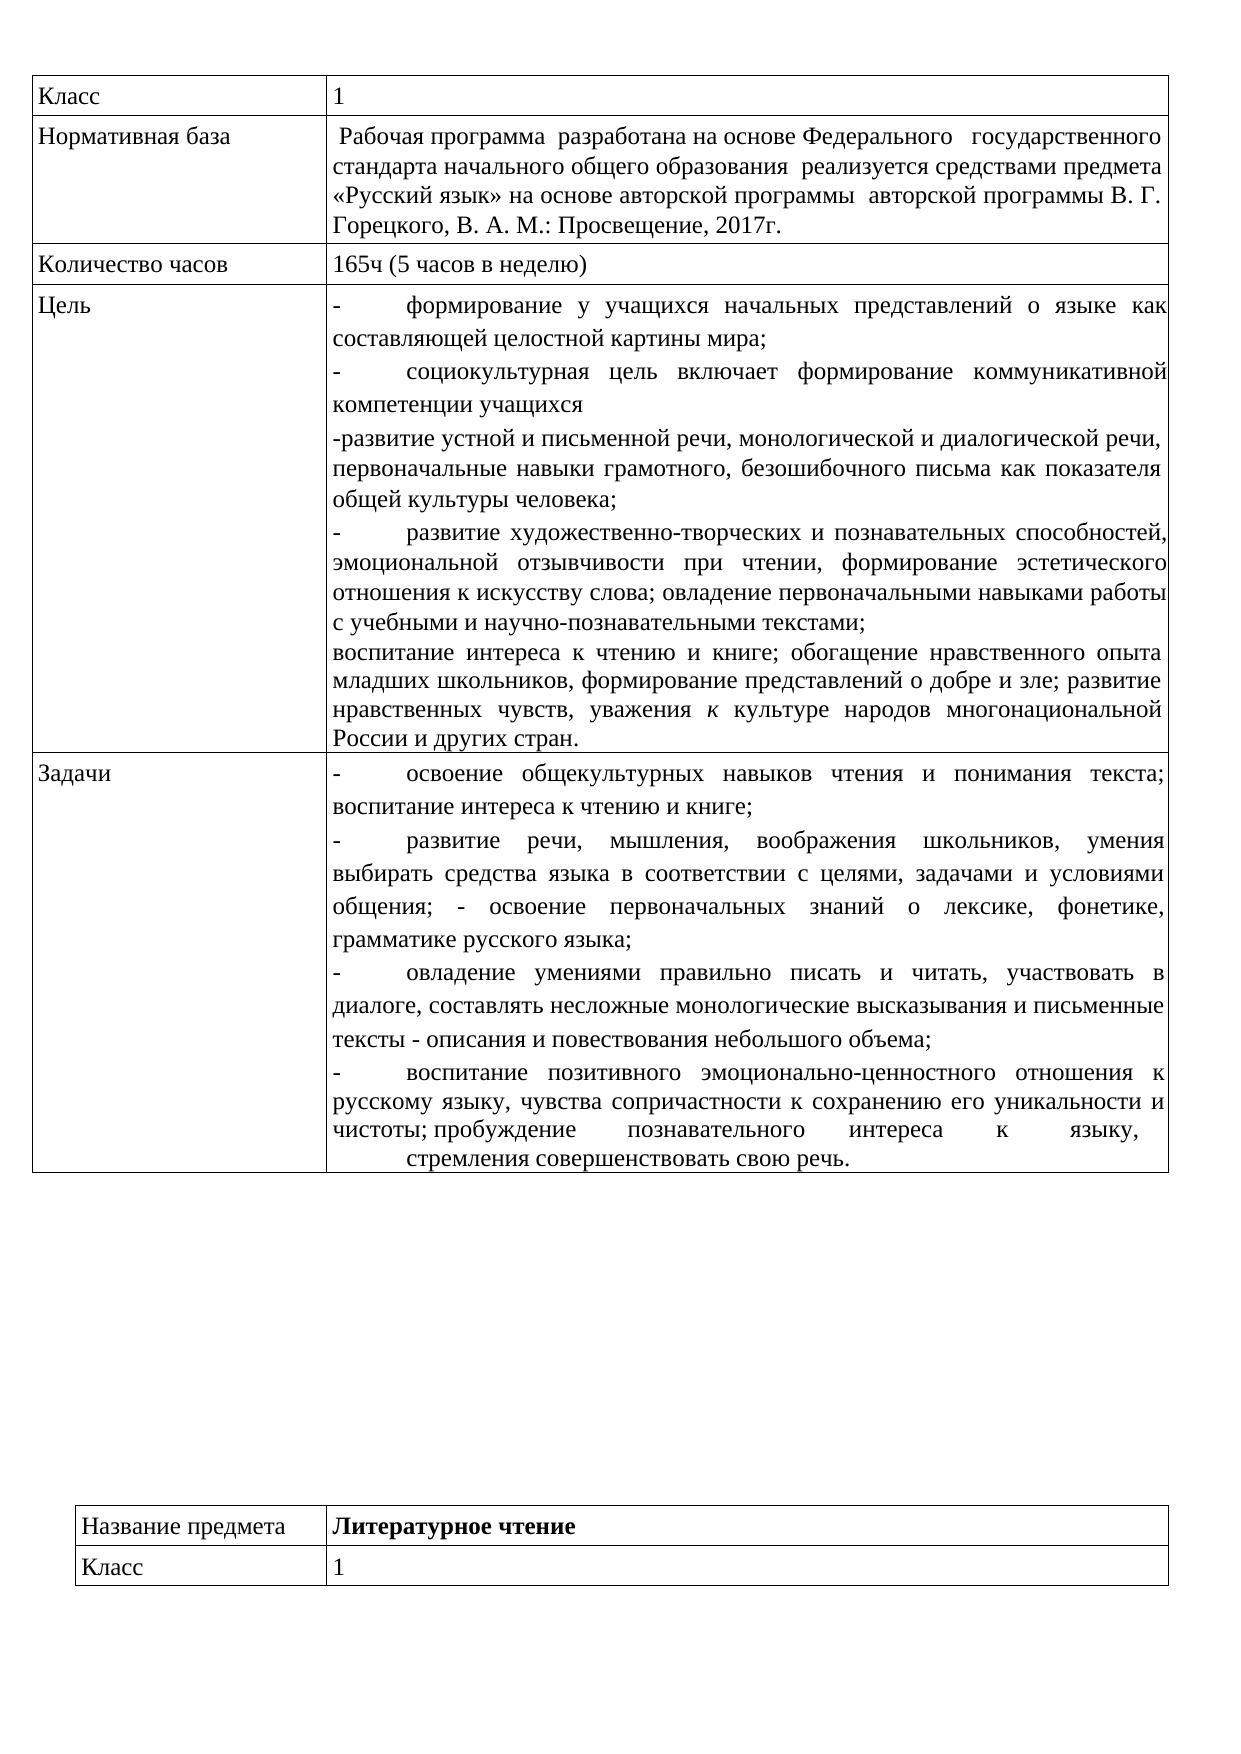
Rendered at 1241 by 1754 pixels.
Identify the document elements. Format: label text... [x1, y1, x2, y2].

table_header Название предмета [76, 1506, 326, 1545]
table_header Литературное чтение [327, 1506, 1168, 1545]
table_cell Класс [76, 1546, 326, 1585]
table_cell Нормативная база [33, 116, 326, 243]
table_cell 1 [327, 1546, 1168, 1585]
table_cell 1 [327, 76, 1168, 115]
table_cell 165ч (5 часов в неделю) [327, 244, 1168, 283]
table_cell формирование у учащихся начальных представлений о языке как составляющей целостной картины мира; социокультурная цель включает формирование коммуникативной компетенции учащихся -развитие устной и письменной речи, монологической и диалогической речи, первоначальные навыки грамотного, безошибочного письма как показателя общей культуры человека; развитие художественно-творческих и познавательных способностей, эмоциональной отзывчивости при чтении, формирование эстетического отношения к искусству слова; овладение первоначальными навыками работы с учебными и научно-познавательными текстами; воспитание интереса к чтению и книге; обогащение нравственного опыта младших школьников, формирование представлений о добре и зле; развитие нравственных чувств, уважения к культуре народов многонациональной России и других стран. [327, 285, 1168, 752]
table_cell Класс [33, 76, 326, 115]
table_cell Количество часов [33, 244, 326, 283]
table_cell освоение общекультурных навыков чтения и понимания текста; воспитание интереса к чтению и книге; развитие речи, мышления, воображения школьников, умения выбирать средства языка в соответствии с целями, задачами и условиями общения; - освоение первоначальных знаний о лексике, фонетике, грамматике русского языка; овладение умениями правильно писать и читать, участвовать в диалоге, составлять несложные монологические высказывания и письменные тексты - описания и повествования небольшого объема; воспитание позитивного эмоционально-ценностного отношения к русскому языку, чувства сопричастности к сохранению его уникальности и чистоты; пробуждение познавательного интереса к языку, стремления совершенствовать свою речь. [327, 753, 1168, 1172]
table_cell Рабочая программа разработана на основе Федерального государственного стандарта начального общего образования реализуется средствами предмета «Русский язык» на основе авторской программы авторской программы В. Г. Горецкого, В. А. М.: Просвещение, 2017г. [327, 116, 1168, 243]
table_cell Цель [33, 285, 326, 752]
table_cell Задачи [33, 753, 326, 1172]
